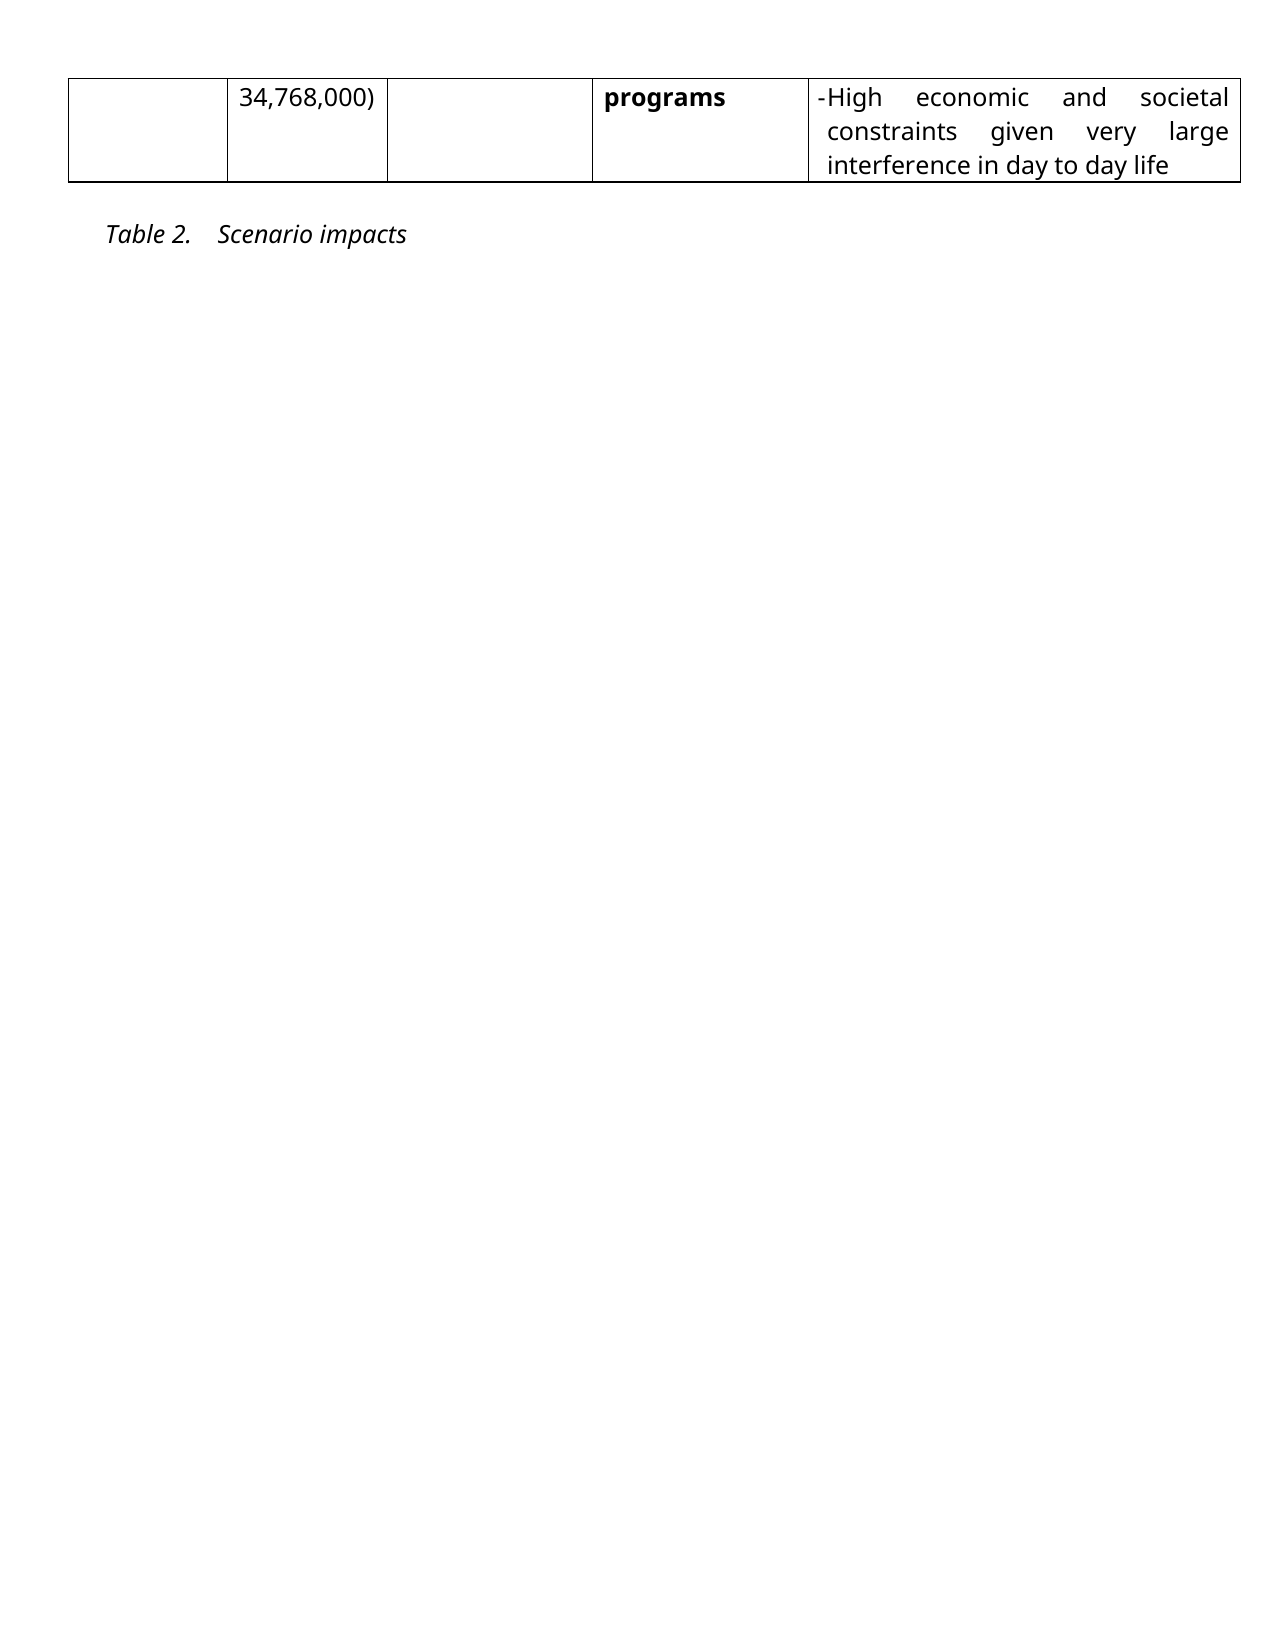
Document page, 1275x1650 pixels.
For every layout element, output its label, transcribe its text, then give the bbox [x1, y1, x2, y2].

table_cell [388, 79, 592, 181]
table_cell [69, 79, 227, 181]
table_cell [809, 79, 1240, 181]
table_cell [228, 79, 387, 181]
text Scenario impacts [105, 216, 1207, 251]
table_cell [593, 79, 808, 181]
